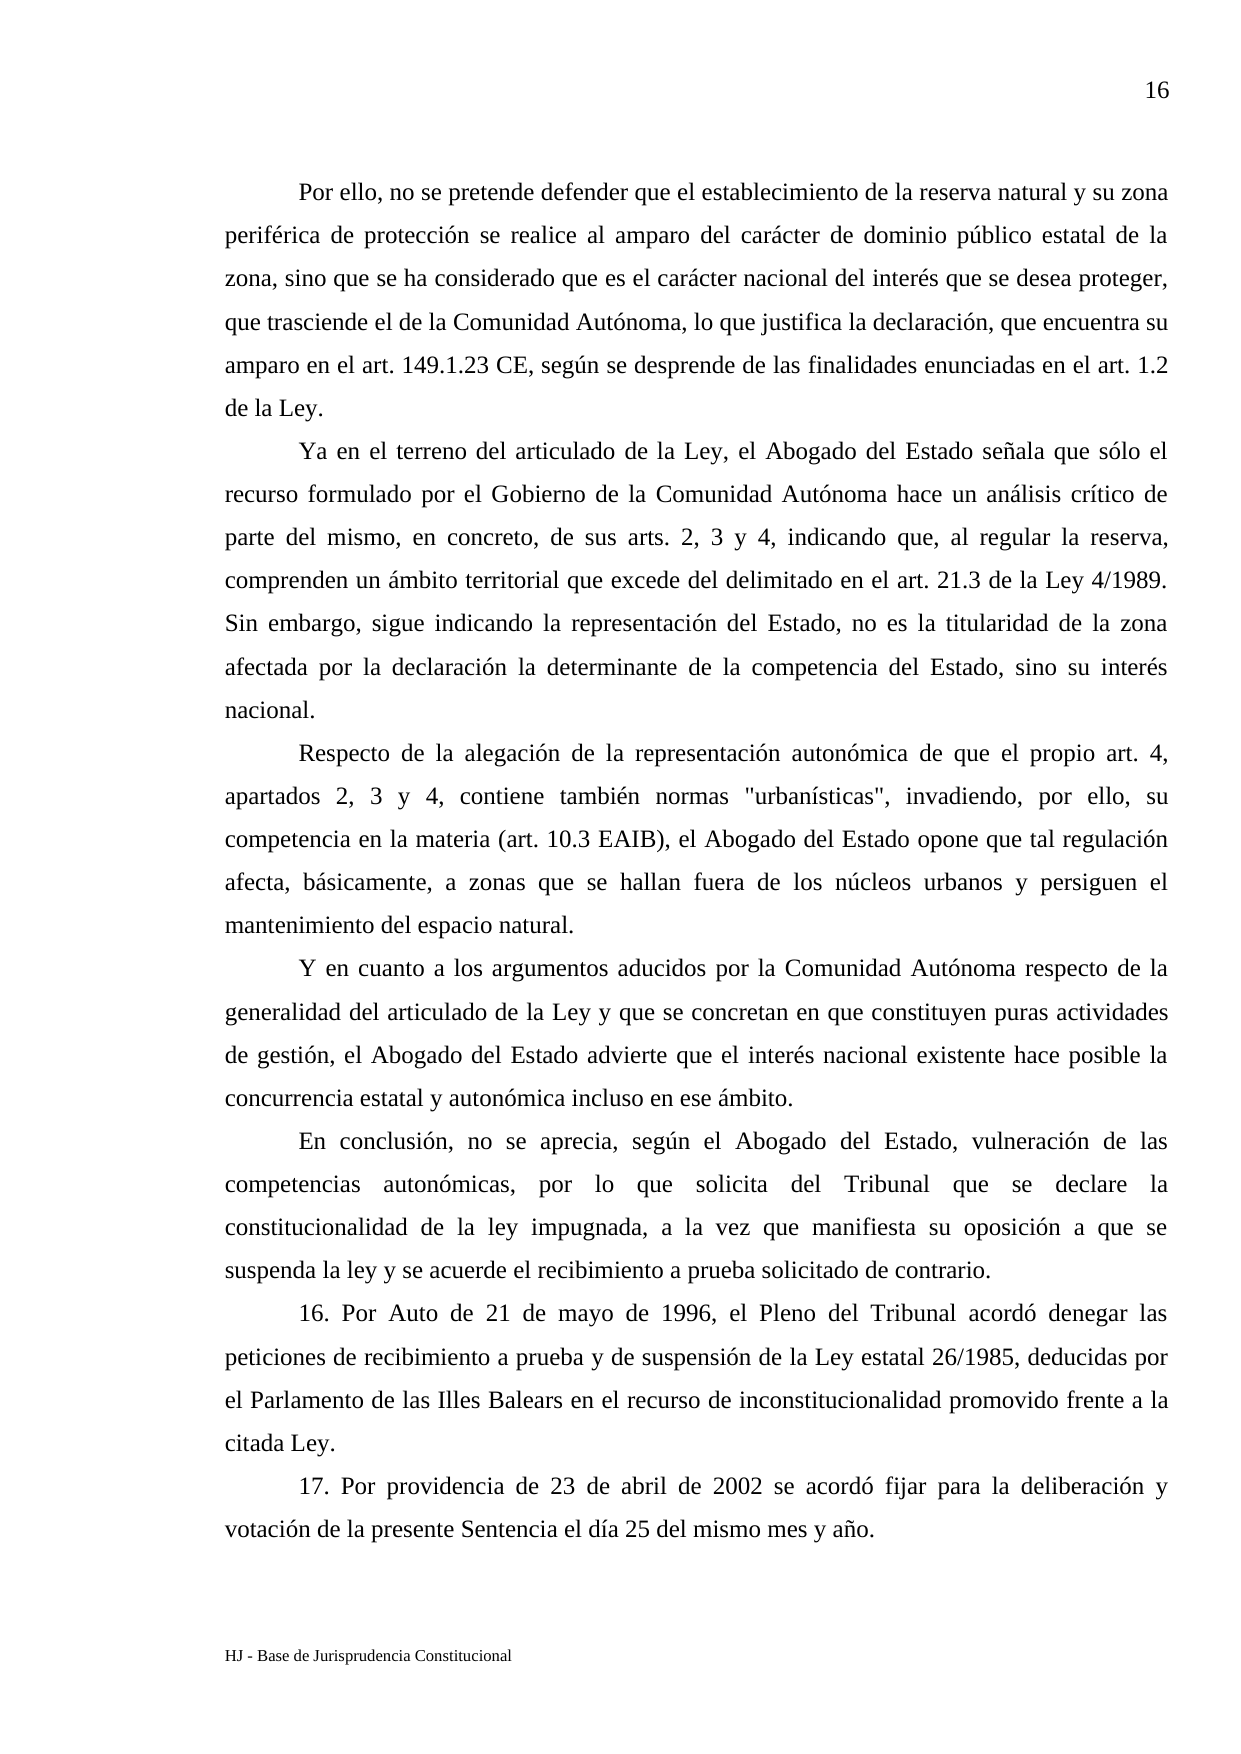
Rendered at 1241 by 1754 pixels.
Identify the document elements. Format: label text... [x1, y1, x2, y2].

text 16. Por Auto de 21 de mayo de 1996, el Pleno del Tribunal acordó denegar las peticiones de recibimiento a prueba y de suspensión de la Ley estatal 26/1985, deducidas por el Parlamento de las Illes Balears en el recurso de inconstitucionalidad promovido frente a la citada Ley. [224, 1298, 1169, 1457]
text Ya en el terreno del articulado de la Ley, el Abogado del Estado señala que sólo el recurso formulado por el Gobierno de la Comunidad Autónoma hace un análisis crítico de parte del mismo, en concreto, de sus arts. 2, 3 y 4, indicando que, al regular la reserva, comprenden un ámbito territorial que excede del delimitado en el art. 21.3 de la Ley 4/1989. Sin embargo, sigue indicando la representación del Estado, no es la titularidad de la zona afectada por la declaración la determinante de la competencia del Estado, sino su interés nacional. [224, 436, 1169, 723]
text Por ello, no se pretende defender que el establecimiento de la reserva natural y su zona periférica de protección se realice al amparo del carácter de dominio público estatal de la zona, sino que se ha considerado que es el carácter nacional del interés que se desea proteger, que trasciende el de la Comunidad Autónoma, lo que justifica la declaración, que encuentra su amparo en el art. 149.1.23 CE, según se desprende de las finalidades enunciadas en el art. 1.2 de la Ley. [224, 177, 1169, 422]
text Y en cuanto a los argumentos aducidos por la Comunidad Autónoma respecto de la generalidad del articulado de la Ley y que se concretan en que constituyen puras actividades de gestión, el Abogado del Estado advierte que el interés nacional existente hace posible la concurrencia estatal y autonómica incluso en ese ámbito. [224, 953, 1169, 1112]
text En conclusión, no se aprecia, según el Abogado del Estado, vulneración de las competencias autonómicas, por lo que solicita del Tribunal que se declare la constitucionalidad de la ley impugnada, a la vez que manifiesta su oposición a que se suspenda la ley y se acuerde el recibimiento a prueba solicitado de contrario. [224, 1126, 1169, 1284]
text 17. Por providencia de 23 de abril de 2002 se acordó fijar para la deliberación y votación de la presente Sentencia el día 25 del mismo mes y año. [224, 1471, 1169, 1543]
text Respecto de la alegación de la representación autonómica de que el propio art. 4, apartados 2, 3 y 4, contiene también normas "urbanísticas", invadiendo, por ello, su competencia en la materia (art. 10.3 EAIB), el Abogado del Estado opone que tal regulación afecta, básicamente, a zonas que se hallan fuera de los núcleos urbanos y persiguen el mantenimiento del espacio natural. [224, 738, 1169, 939]
